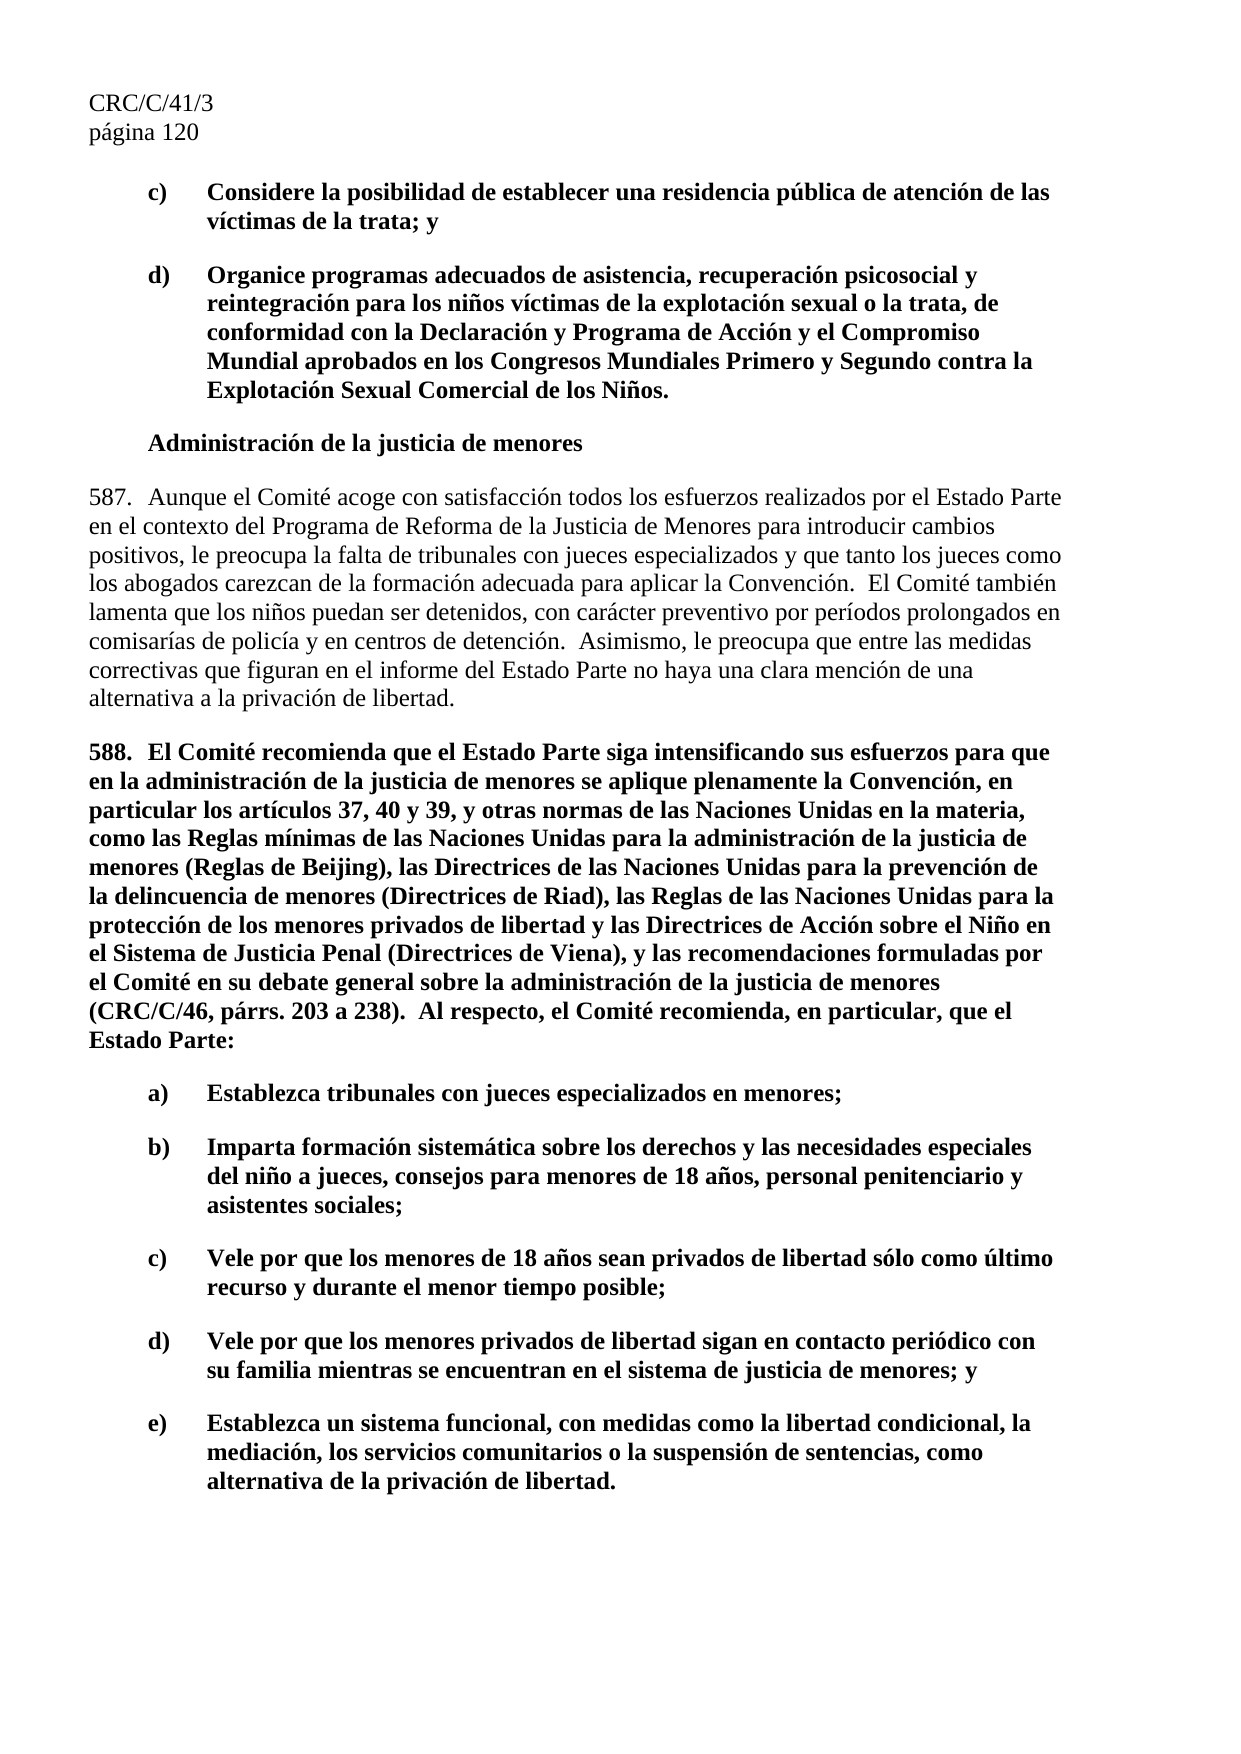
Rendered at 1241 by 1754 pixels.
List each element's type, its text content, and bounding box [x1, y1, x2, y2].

text 587. Aunque el Comité acoge con satisfacción todos los esfuerzos realizados por el Estado Parte en el contexto del Programa de Reforma de la Justicia de Menores para introducir cambios positivos, le preocupa la falta de tribunales con jueces especializados y que tanto los jueces como los abogados carezcan de la formación adecuada para aplicar la Convención. El Comité también lamenta que los niños puedan ser detenidos, con carácter preventivo por períodos prolongados en comisarías de policía y en centros de detención. Asimismo, le preocupa que entre las medidas correctivas que figuran en el informe del Estado Parte no haya una clara mención de una alternativa a la privación de libertad. [88, 482, 1063, 712]
text b) Imparta formación sistemática sobre los derechos y las necesidades especiales del niño a jueces, consejos para menores de 18 años, personal penitenciario y asistentes sociales; [148, 1132, 1063, 1218]
text c) Considere la posibilidad de establecer una residencia pública de atención de las víctimas de la trata; y [148, 177, 1063, 235]
text 588. El Comité recomienda que el Estado Parte siga intensificando sus esfuerzos para que en la administración de la justicia de menores se aplique plenamente la Convención, en particular los artículos 37, 40 y 39, y otras normas de las Naciones Unidas en la materia, como las Reglas mínimas de las Naciones Unidas para la administración de la justicia de menores (Reglas de Beijing), las Directrices de las Naciones Unidas para la prevención de la delincuencia de menores (Directrices de Riad), las Reglas de las Naciones Unidas para la protección de los menores privados de libertad y las Directrices de Acción sobre el Niño en el Sistema de Justicia Penal (Directrices de Viena), y las recomendaciones formuladas por el Comité en su debate general sobre la administración de la justicia de menores (CRC/C/46, párrs. 203 a 238). Al respecto, el Comité recomienda, en particular, que el Estado Parte: [88, 737, 1063, 1053]
text d) Vele por que los menores privados de libertad sigan en contacto periódico con su familia mientras se encuentran en el sistema de justicia de menores; y [148, 1326, 1063, 1383]
text Administración de la justicia de menores [148, 428, 1063, 457]
text c) Vele por que los menores de 18 años sean privados de libertad sólo como último recurso y durante el menor tiempo posible; [148, 1243, 1063, 1301]
text d) Organice programas adecuados de asistencia, recuperación psicosocial y reintegración para los niños víctimas de la explotación sexual o la trata, de conformidad con la Declaración y Programa de Acción y el Compromiso Mundial aprobados en los Congresos Mundiales Primero y Segundo contra la Explotación Sexual Comercial de los Niños. [148, 260, 1063, 403]
text e) Establezca un sistema funcional, con medidas como la libertad condicional, la mediación, los servicios comunitarios o la suspensión de sentencias, como alternativa de la privación de libertad. [148, 1408, 1063, 1495]
text a) Establezca tribunales con jueces especializados en menores; [148, 1078, 1063, 1107]
